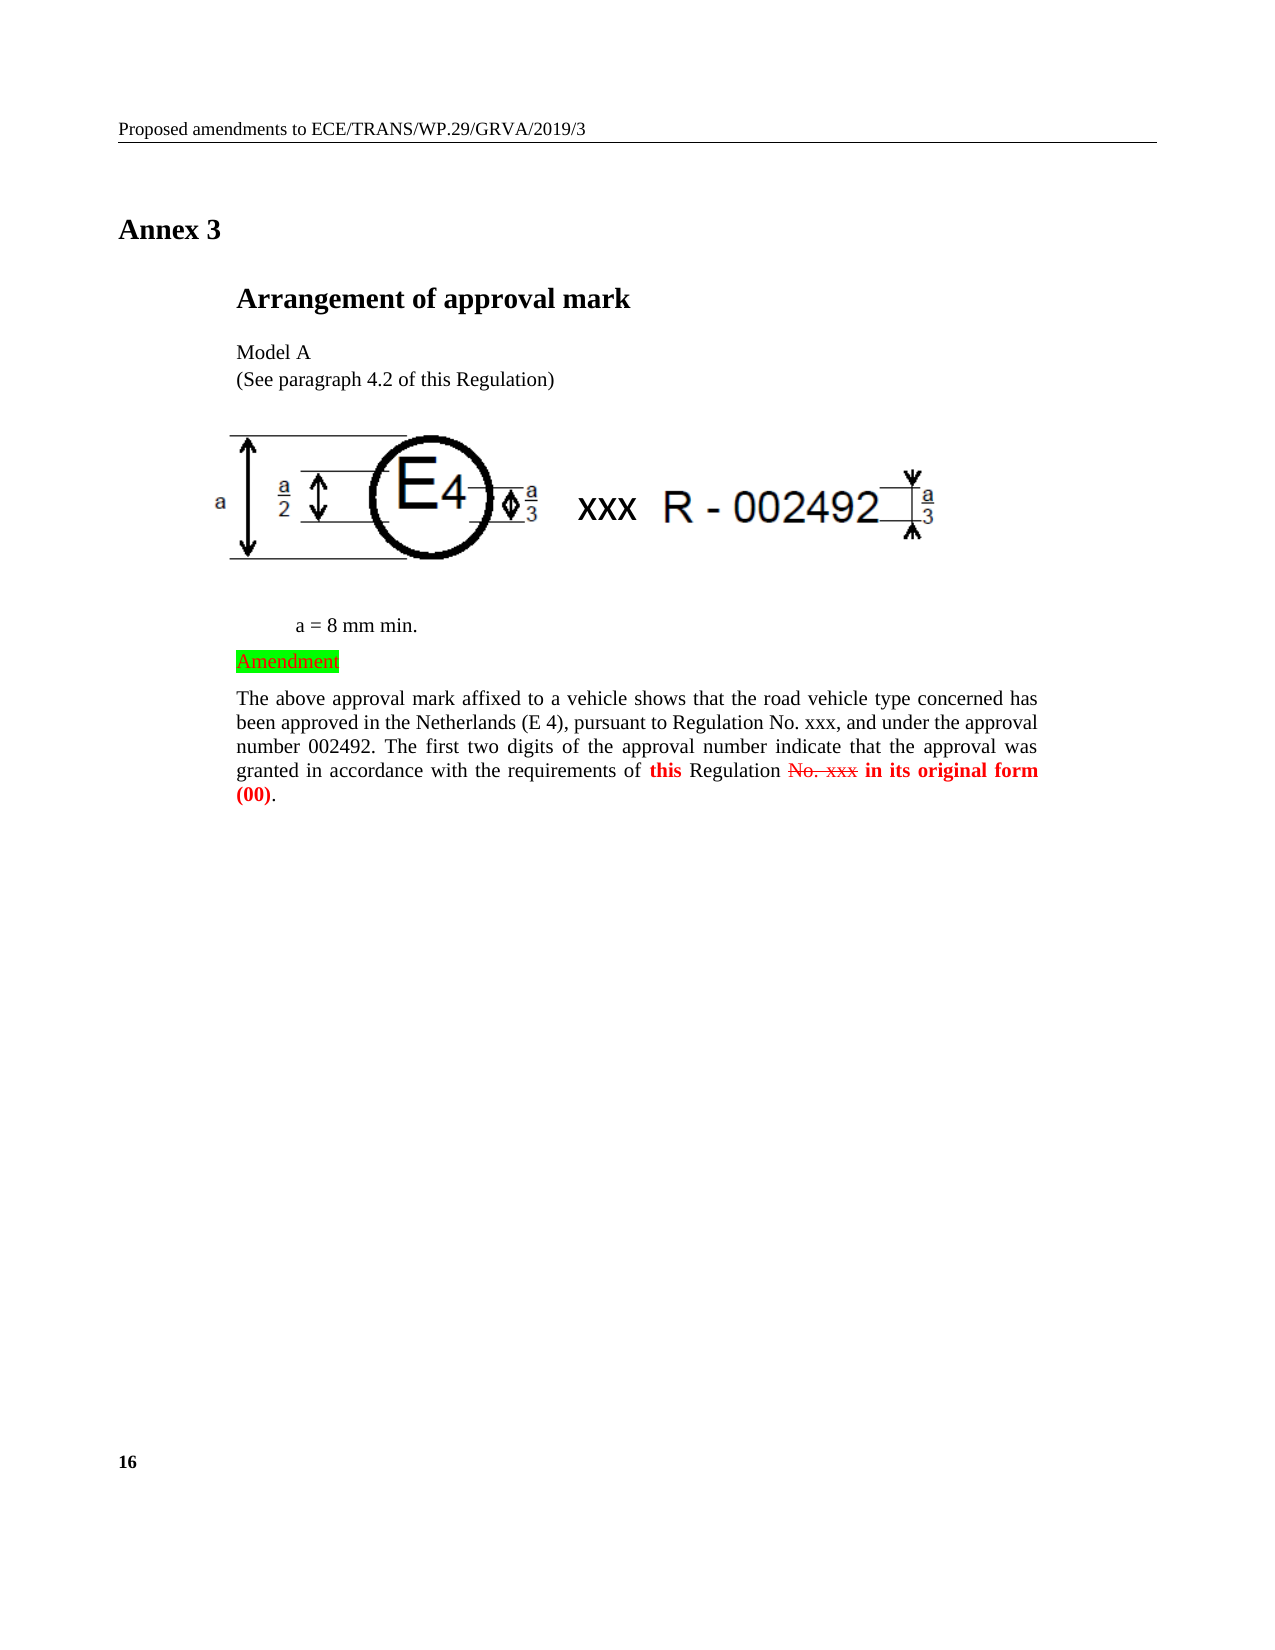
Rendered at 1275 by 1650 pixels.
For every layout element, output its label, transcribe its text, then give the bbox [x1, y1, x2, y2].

text (See paragraph 4.2 of this Regulation) [236, 367, 1157, 391]
text a = 8 mm min. [236, 613, 1039, 637]
text The above approval mark affixed to a vehicle shows that the road vehicle type concerned has been approved in the Netherlands (E 4), pursuant to Regulation No. xxx, and under the approval number 002492. The first two digits of the approval number indicate that the approval was granted in accordance with the requirements of this Regulation No. xxx in its original form (00). [236, 686, 1039, 806]
text Model A [236, 340, 1157, 364]
text Amendment [236, 649, 1039, 673]
text Annex 3 [118, 215, 1039, 246]
text Arrangement of approval mark [118, 283, 1039, 315]
